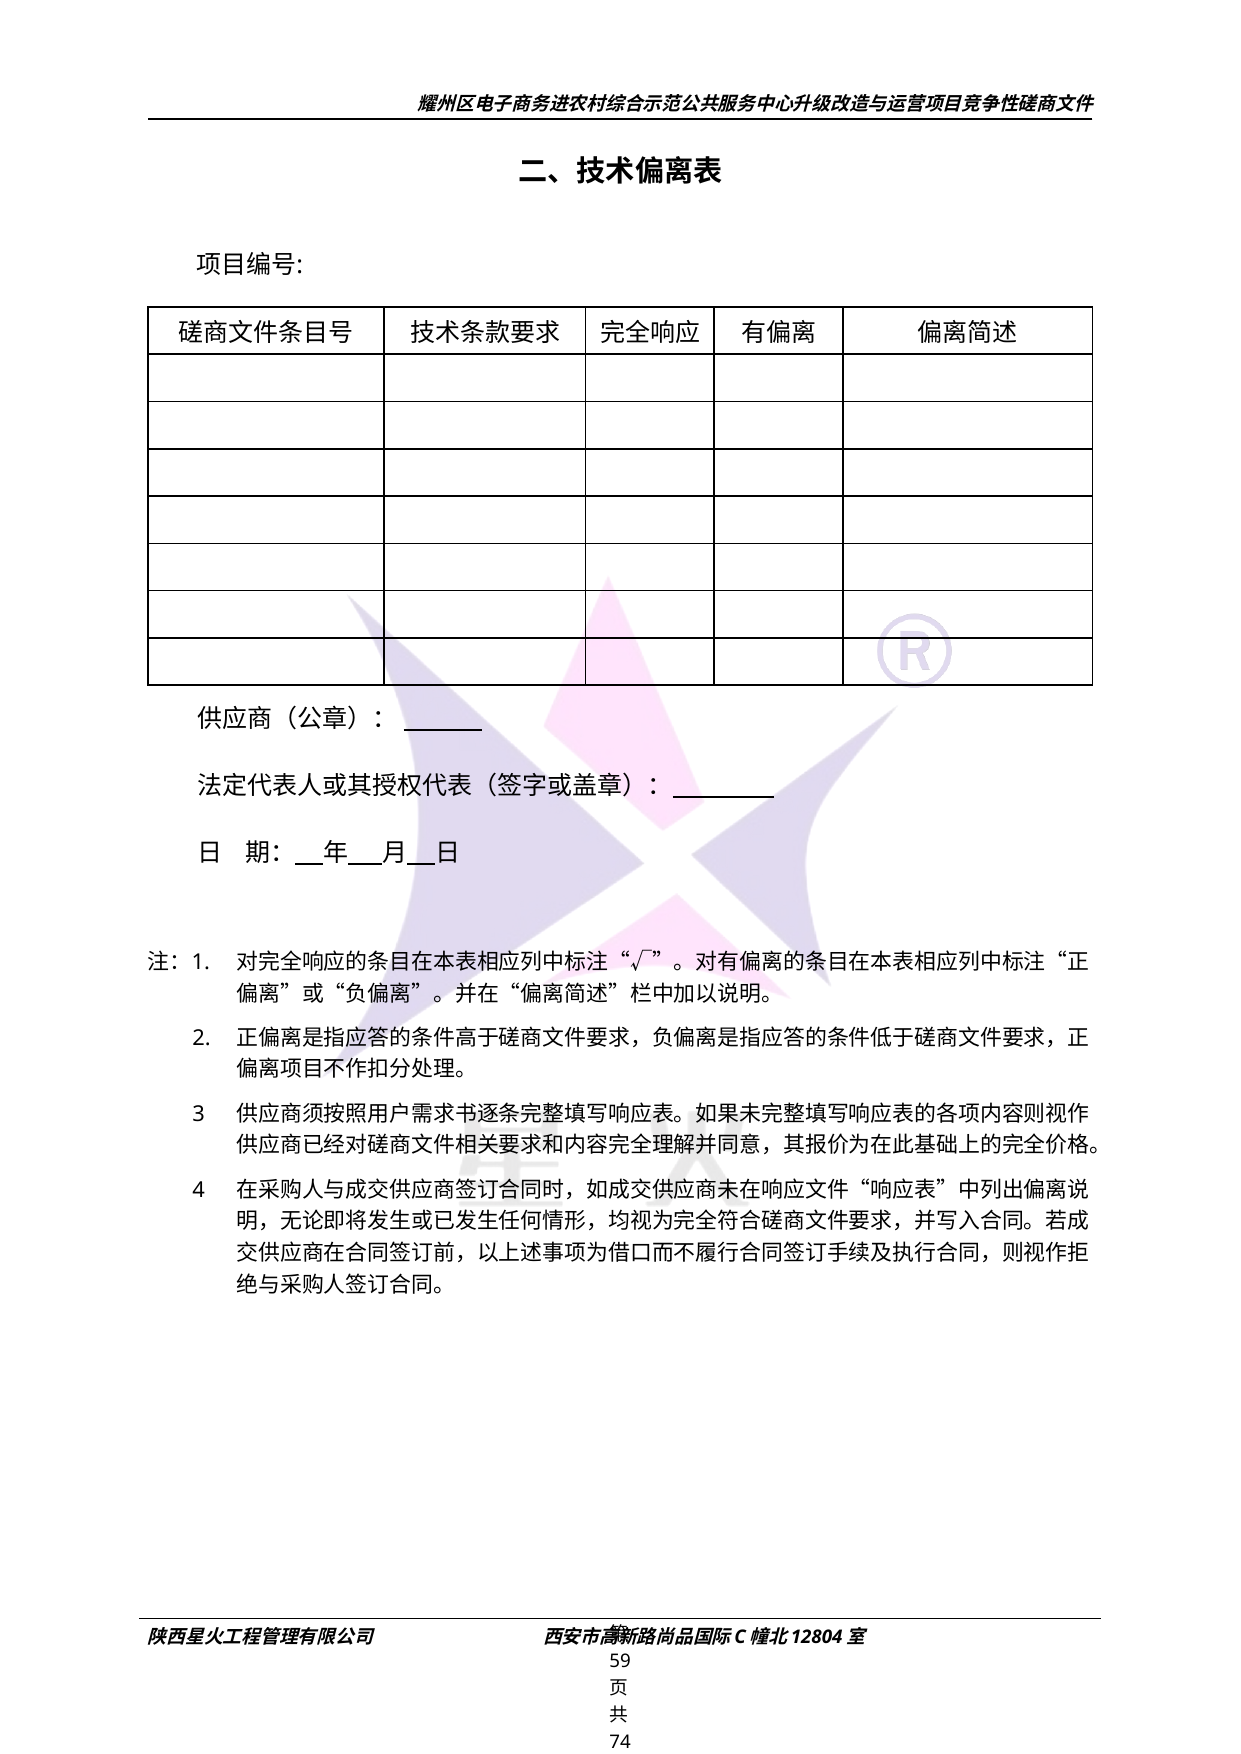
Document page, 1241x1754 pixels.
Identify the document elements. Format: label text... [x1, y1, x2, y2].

text 2. 正偏离是指应答的条件高于磋商文件要求，负偏离是指应答的条件低于磋商文件要求，正偏离项目不作扣分处理。 [192, 1020, 1092, 1083]
text 供应商（公章）： [148, 698, 1092, 735]
table_cell [844, 355, 1092, 401]
table_cell [844, 402, 1092, 448]
text 二、技术偏离表 [148, 148, 1092, 190]
table_header 完全响应 [586, 308, 713, 353]
text 4 在采购人与成交供应商签订合同时，如成交供应商未在响应文件“响应表”中列出偏离说明，无论即将发生或已发生任何情形，均视为完全符合磋商文件要求，并写入合同。若成交供应商在合同签订前，以上述事项为借口而不履行合同签订手续及执行合同，则视作拒绝与采购人签订合同。 [192, 1172, 1092, 1298]
table_cell [586, 355, 713, 401]
table_cell [149, 450, 383, 495]
table_cell [149, 402, 383, 448]
table_cell [385, 591, 585, 637]
table_cell [844, 544, 1092, 590]
table_header 技术条款要求 [385, 308, 585, 353]
table_cell [715, 591, 842, 637]
text 日 期： 年 月 日 [148, 832, 1092, 868]
table_cell [385, 402, 585, 448]
table_cell [715, 544, 842, 590]
table_cell [385, 639, 585, 684]
table_cell [385, 497, 585, 542]
table_cell [715, 450, 842, 495]
text 3 供应商须按照用户需求书逐条完整填写响应表。如果未完整填写响应表的各项内容则视作供应商已经对磋商文件相关要求和内容完全理解并同意，其报价为在此基础上的完全价格。 [192, 1096, 1092, 1159]
table_cell [385, 450, 585, 495]
table_cell [844, 450, 1092, 495]
table_cell [385, 355, 585, 401]
table_cell [844, 497, 1092, 542]
table_header 偏离简述 [844, 308, 1092, 353]
table_cell [844, 639, 1092, 684]
table_cell [586, 591, 713, 637]
table_cell [149, 355, 383, 401]
table_cell [149, 544, 383, 590]
table_cell [586, 639, 713, 684]
table_cell [586, 544, 713, 590]
text 注：1. 对完全响应的条目在本表相应列中标注“√”。对有偏离的条目在本表相应列中标注“正偏离”或“负偏离”。并在“偏离简述”栏中加以说明。 [148, 944, 1092, 1007]
table_cell [149, 591, 383, 637]
table_cell [586, 402, 713, 448]
table_cell [385, 544, 585, 590]
table_header 有偏离 [715, 308, 842, 353]
table_cell [715, 639, 842, 684]
table_cell [844, 591, 1092, 637]
table_cell [586, 450, 713, 495]
table_header 磋商文件条目号 [149, 308, 383, 353]
table_cell [715, 402, 842, 448]
text 项目编号: [159, 245, 1092, 281]
table_cell [715, 355, 842, 401]
text 法定代表人或其授权代表（签字或盖章）： [148, 765, 1092, 802]
table_cell [586, 497, 713, 542]
table_cell [149, 639, 383, 684]
table_cell [149, 497, 383, 542]
table_cell [715, 497, 842, 542]
